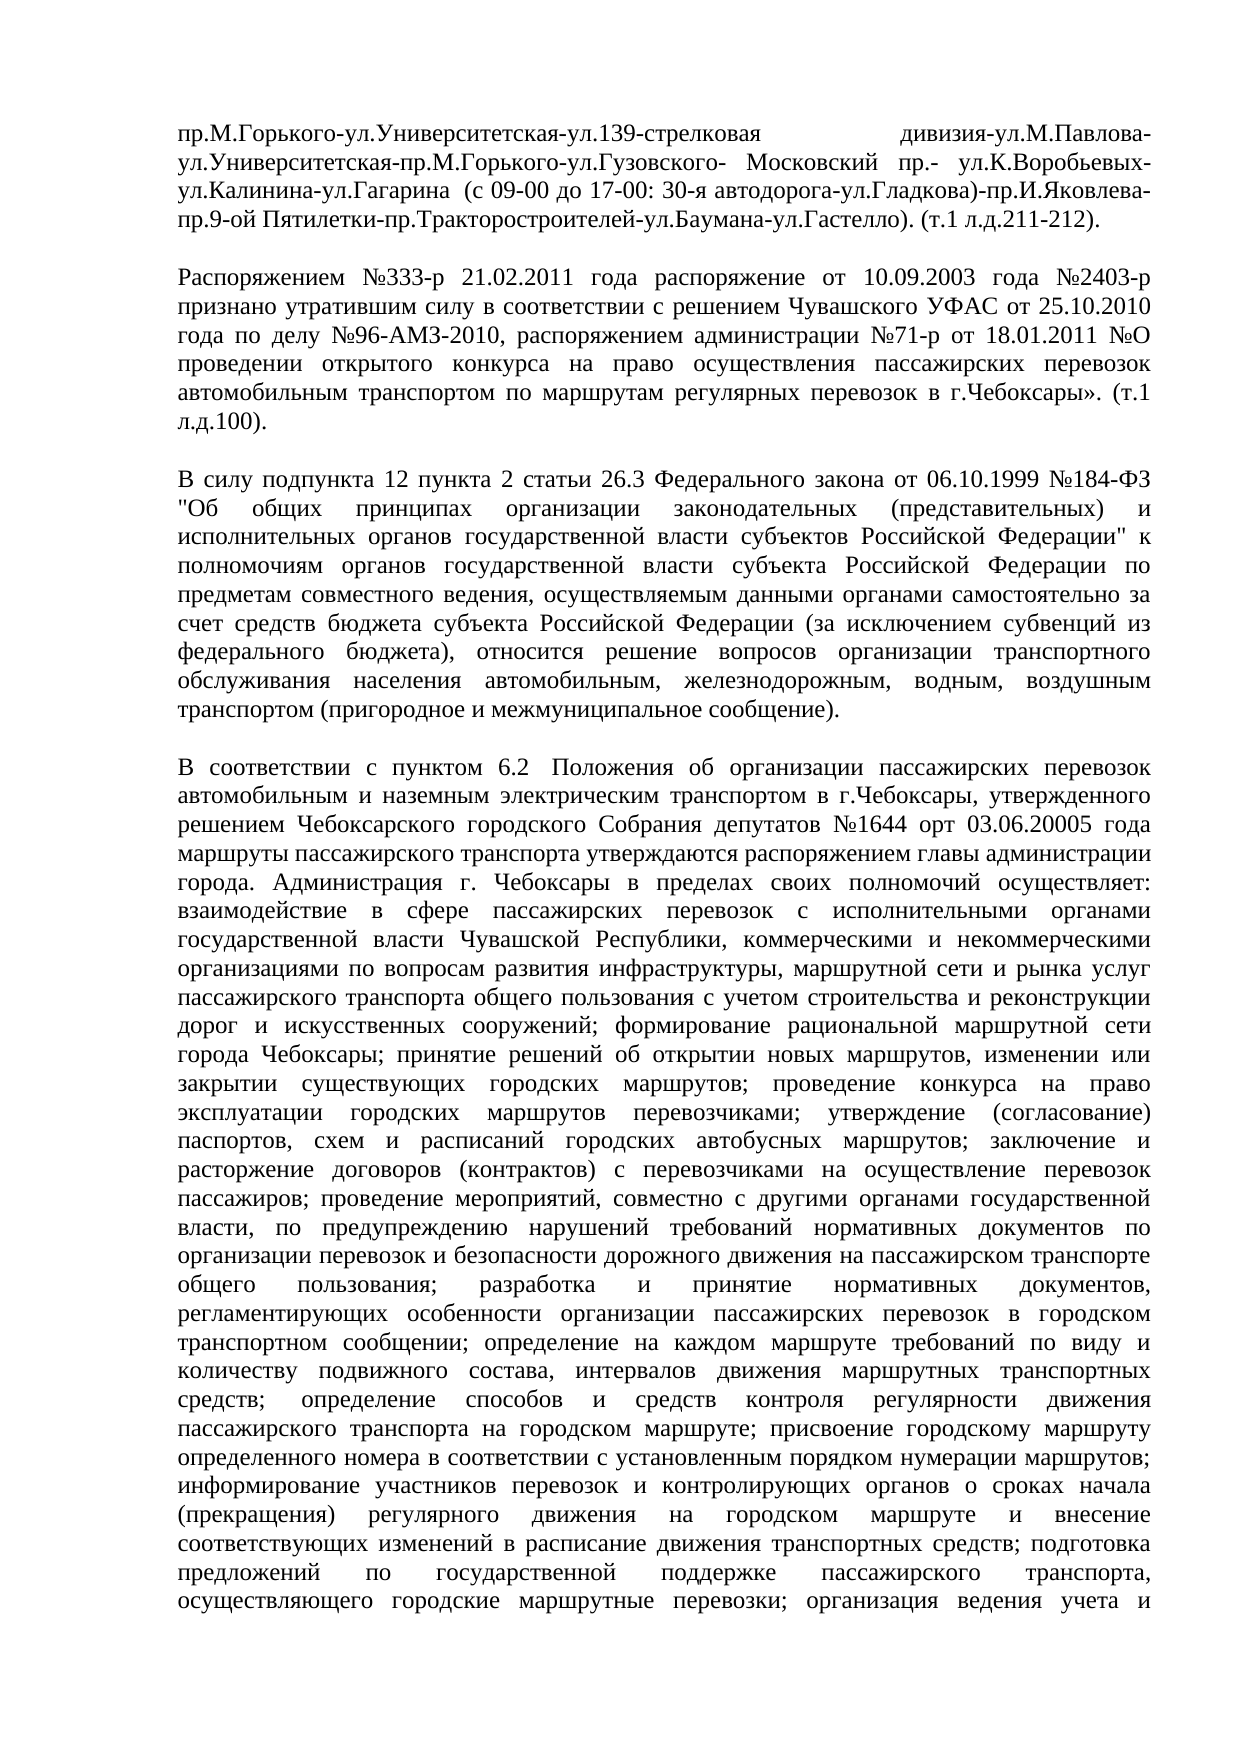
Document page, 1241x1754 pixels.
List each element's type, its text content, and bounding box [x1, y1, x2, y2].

text Распоряжением №333-р 21.02.2011 года распоряжение от 10.09.2003 года №2403-р признано утратившим силу в соответствии с решением Чувашского УФАС от 25.10.2010 года по делу №96-АМЗ-2010, распоряжением администрации №71-р от 18.01.2011 №О проведении открытого конкурса на право осуществления пассажирских перевозок автомобильным транспортом по маршрутам регулярных перевозок в г.Чебоксары». (т.1 л.д.100). [177, 262, 1152, 435]
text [177, 118, 1152, 233]
text В силу подпункта 12 пункта 2 статьи 26.3 Федерального закона от 06.10.1999 №184-ФЗ "Об общих принципах организации законодательных (представительных) и исполнительных органов государственной власти субъектов Российской Федерации" к полномочиям органов государственной власти субъекта Российской Федерации по предметам совместного ведения, осуществляемым данными органами самостоятельно за счет средств бюджета субъекта Российской Федерации (за исключением субвенций из федерального бюджета), относится решение вопросов организации транспортного обслуживания населения автомобильным, железнодорожным, водным, воздушным транспортом (пригородное и межмуниципальное сообщение). [177, 464, 1152, 723]
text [177, 752, 1152, 1614]
